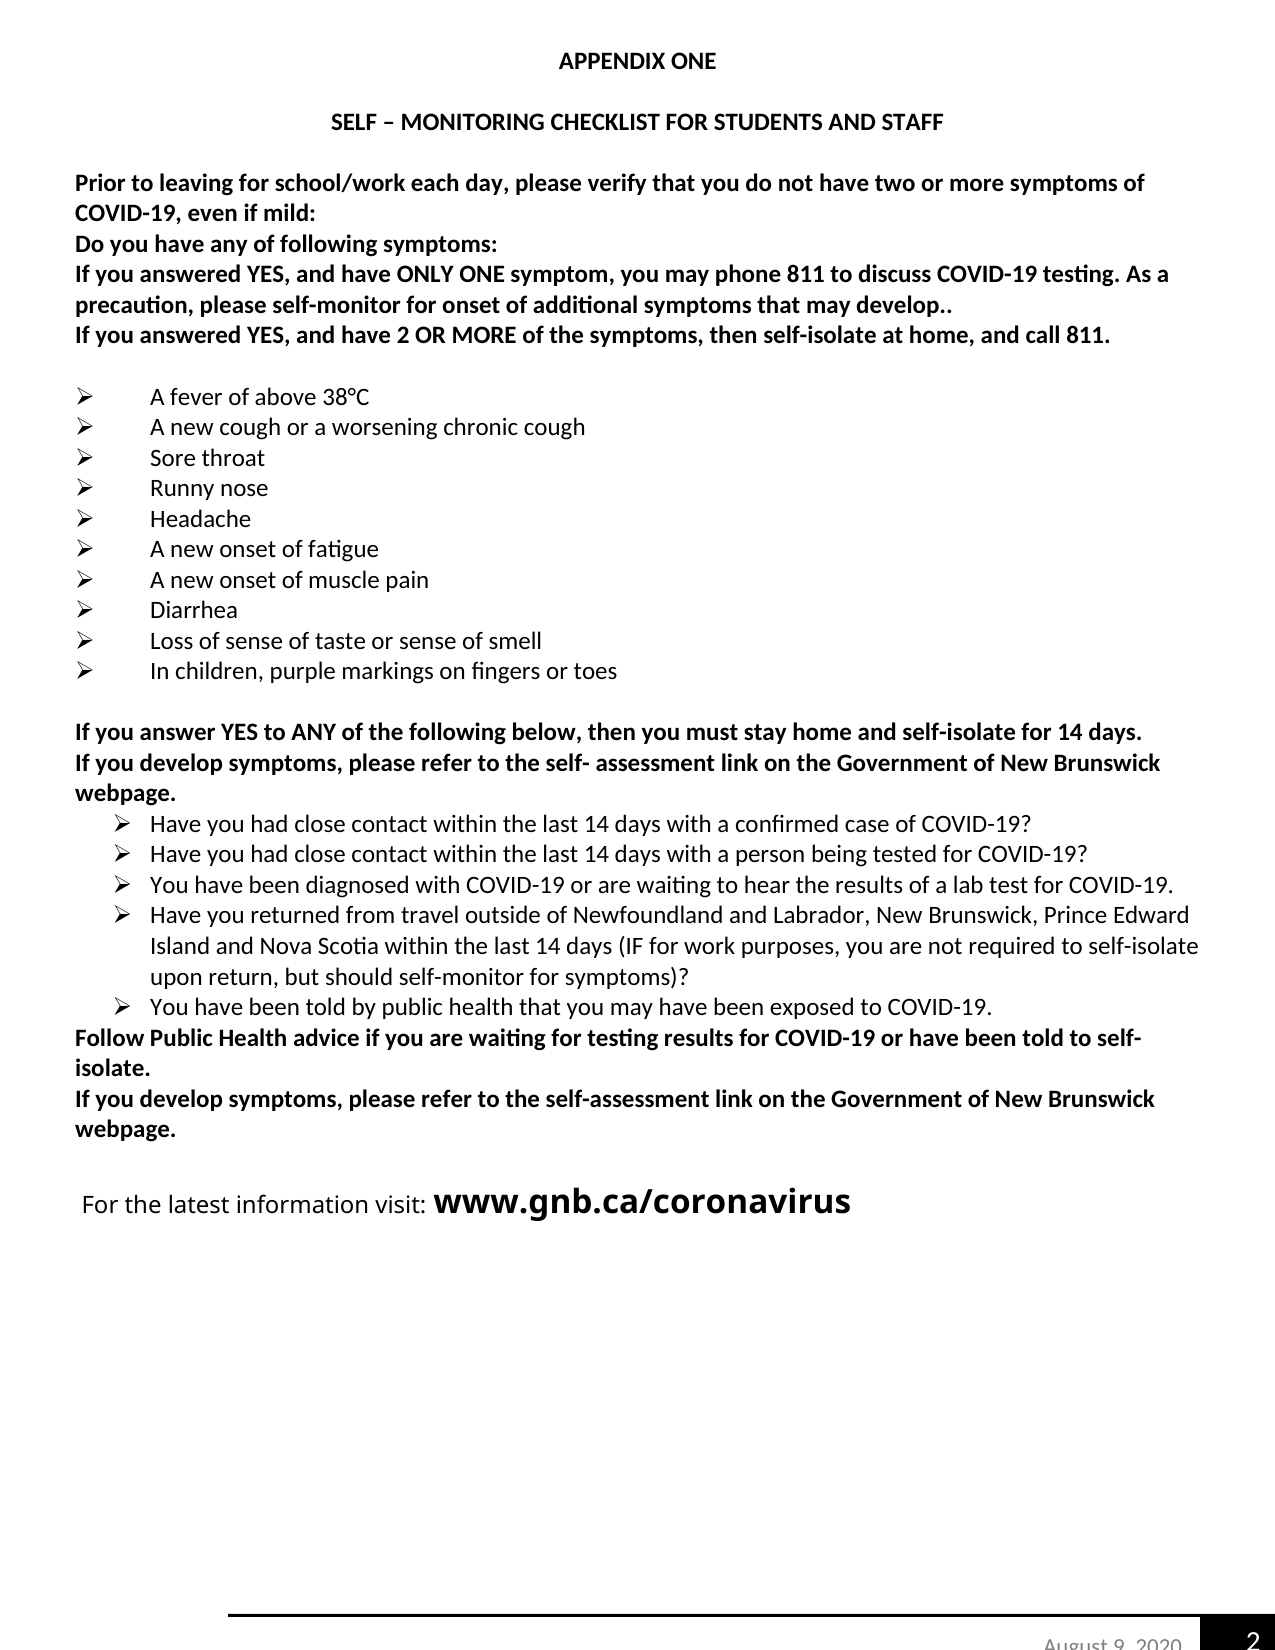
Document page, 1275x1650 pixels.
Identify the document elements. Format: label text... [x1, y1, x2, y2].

list Have you had close contact within the last 14 days with a person being tested for COVID-19? [112, 838, 1200, 869]
list Have you returned from travel outside of Newfoundland and Labrador, New Brunswick, Prince Edward Island and Nova Scotia within the last 14 days (IF for work purposes, you are not required to self-isolate upon return, but should self-monitor for symptoms)? [112, 899, 1200, 991]
list A new onset of fatigue [75, 533, 1200, 564]
list You have been told by public health that you may have been exposed to COVID-19. [112, 991, 1200, 1022]
list Loss of sense of taste or sense of smell [75, 625, 1200, 655]
list You have been diagnosed with COVID-19 or are waiting to hear the results of a lab test for COVID-19. [112, 869, 1200, 899]
list In children, purple markings on fingers or toes [75, 655, 1200, 686]
list A new onset of muscle pain [75, 564, 1200, 594]
text If you develop symptoms, please refer to the self-assessment link on the Government of New Brunswick webpage. [75, 1083, 1200, 1144]
list Diarrhea [75, 594, 1200, 625]
list Runny nose [75, 472, 1200, 503]
text If you develop symptoms, please refer to the self- assessment link on the Government of New Brunswick webpage. [75, 747, 1200, 808]
text Prior to leaving for school/work each day, please verify that you do not have two or more symptoms of COVID-19, even if mild: [75, 167, 1200, 228]
list Headache [75, 503, 1200, 533]
list Sore throat [75, 442, 1200, 472]
text For the latest information visit: www.gnb.ca/coronavirus [75, 1178, 1200, 1223]
text If you answer YES to ANY of the following below, then you must stay home and self-isolate for 14 days. [75, 716, 1200, 747]
text If you answered YES, and have 2 OR MORE of the symptoms, then self-isolate at home, and call 811. [75, 320, 1200, 350]
text SELF – MONITORING CHECKLIST FOR STUDENTS AND STAFF [75, 106, 1200, 137]
text APPENDIX ONE [75, 45, 1200, 76]
text Follow Public Health advice if you are waiting for testing results for COVID-19 or have been told to self-isolate. [75, 1022, 1200, 1083]
list A new cough or a worsening chronic cough [75, 411, 1200, 442]
text If you answered YES, and have ONLY ONE symptom, you may phone 811 to discuss COVID-19 testing. As a precaution, please self-monitor for onset of additional symptoms that may develop.. [75, 259, 1200, 320]
list Have you had close contact within the last 14 days with a confirmed case of COVID-19? [112, 808, 1200, 838]
list A fever of above 38°C [75, 381, 1200, 411]
text Do you have any of following symptoms: [75, 228, 1200, 259]
